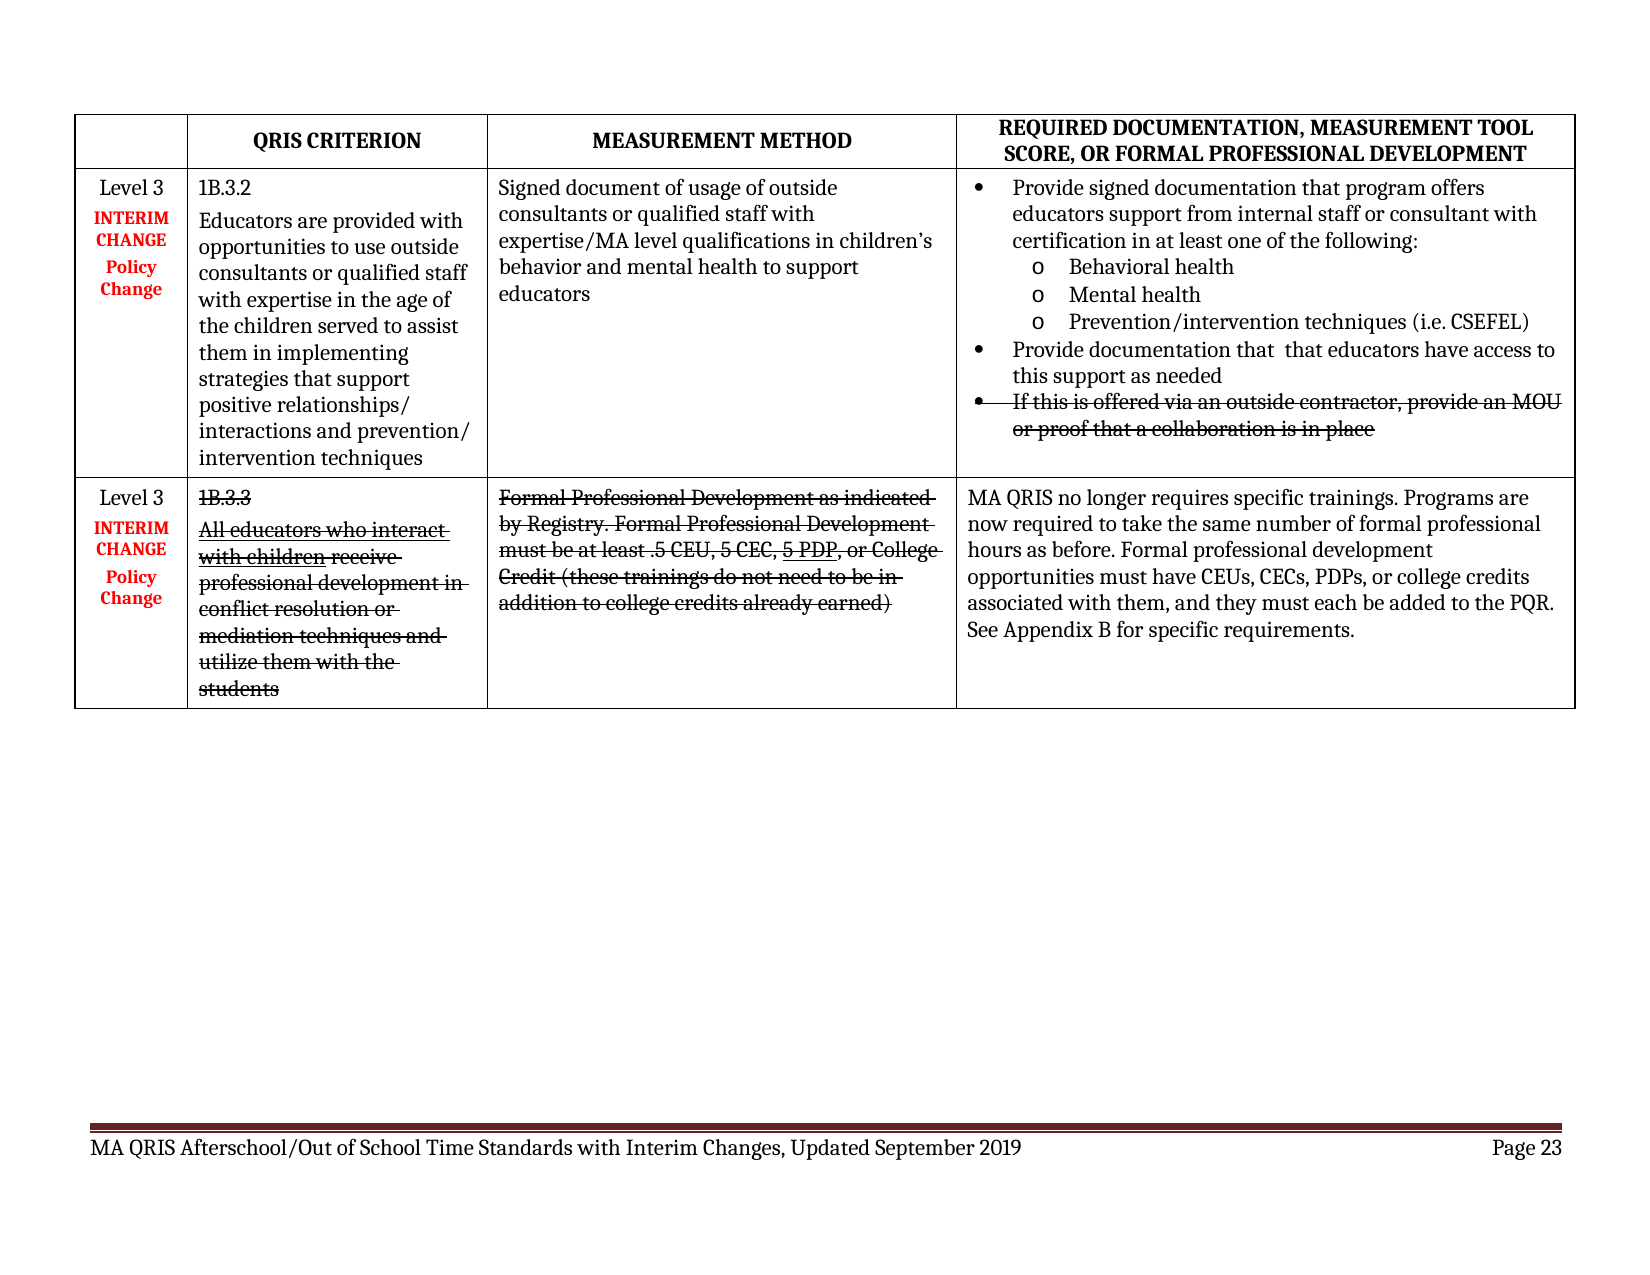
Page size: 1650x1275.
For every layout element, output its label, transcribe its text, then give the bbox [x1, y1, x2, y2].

table_cell Level 3 INTERIM CHANGE Policy Change [76, 478, 187, 708]
table_cell Signed document of usage of outside consultants or qualified staff with expertise/MA level qualifications in children’s behavior and mental health to support educators [488, 169, 956, 477]
table_header QRIS CRITERION [188, 115, 487, 168]
table_header [76, 115, 187, 168]
table_cell MA QRIS no longer requires specific trainings. Programs are now required to take the same number of formal professional hours as before. Formal professional development opportunities must have CEUs, CECs, PDPs, or college credits associated with them, and they must each be added to the PQR. See Appendix B for specific requirements. [957, 478, 1574, 708]
table_cell 1B.3.2 Educators are provided with opportunities to use outside consultants or qualified staff with expertise in the age of the children served to assist them in implementing strategies that support positive relationships/ interactions and prevention/ intervention techniques [188, 169, 487, 477]
table_cell Level 3 INTERIM CHANGE Policy Change [76, 169, 187, 477]
table_cell Formal Professional Development as indicated by Registry. Formal Professional Development must be at least .5 CEU, 5 CEC, 5 PDP, or College Credit (these trainings do not need to be in addition to college credits already earned) [488, 478, 956, 708]
table_cell Provide signed documentation that program offers educators support from internal staff or consultant with certification in at least one of the following: Behavioral health Mental health Prevention/intervention techniques (i.e. CSEFEL) Provide documentation that that educators have access to this support as needed If this is offered via an outside contractor, provide an MOU or proof that a collaboration is in place [957, 169, 1574, 477]
table_header MEASUREMENT METHOD [488, 115, 956, 168]
table_cell 1B.3.3 All educators who interact with children receive professional development in conflict resolution or mediation techniques and utilize them with the students [188, 478, 487, 708]
table_header REQUIRED DOCUMENTATION, MEASUREMENT TOOL SCORE, OR FORMAL PROFESSIONAL DEVELOPMENT [957, 115, 1574, 168]
